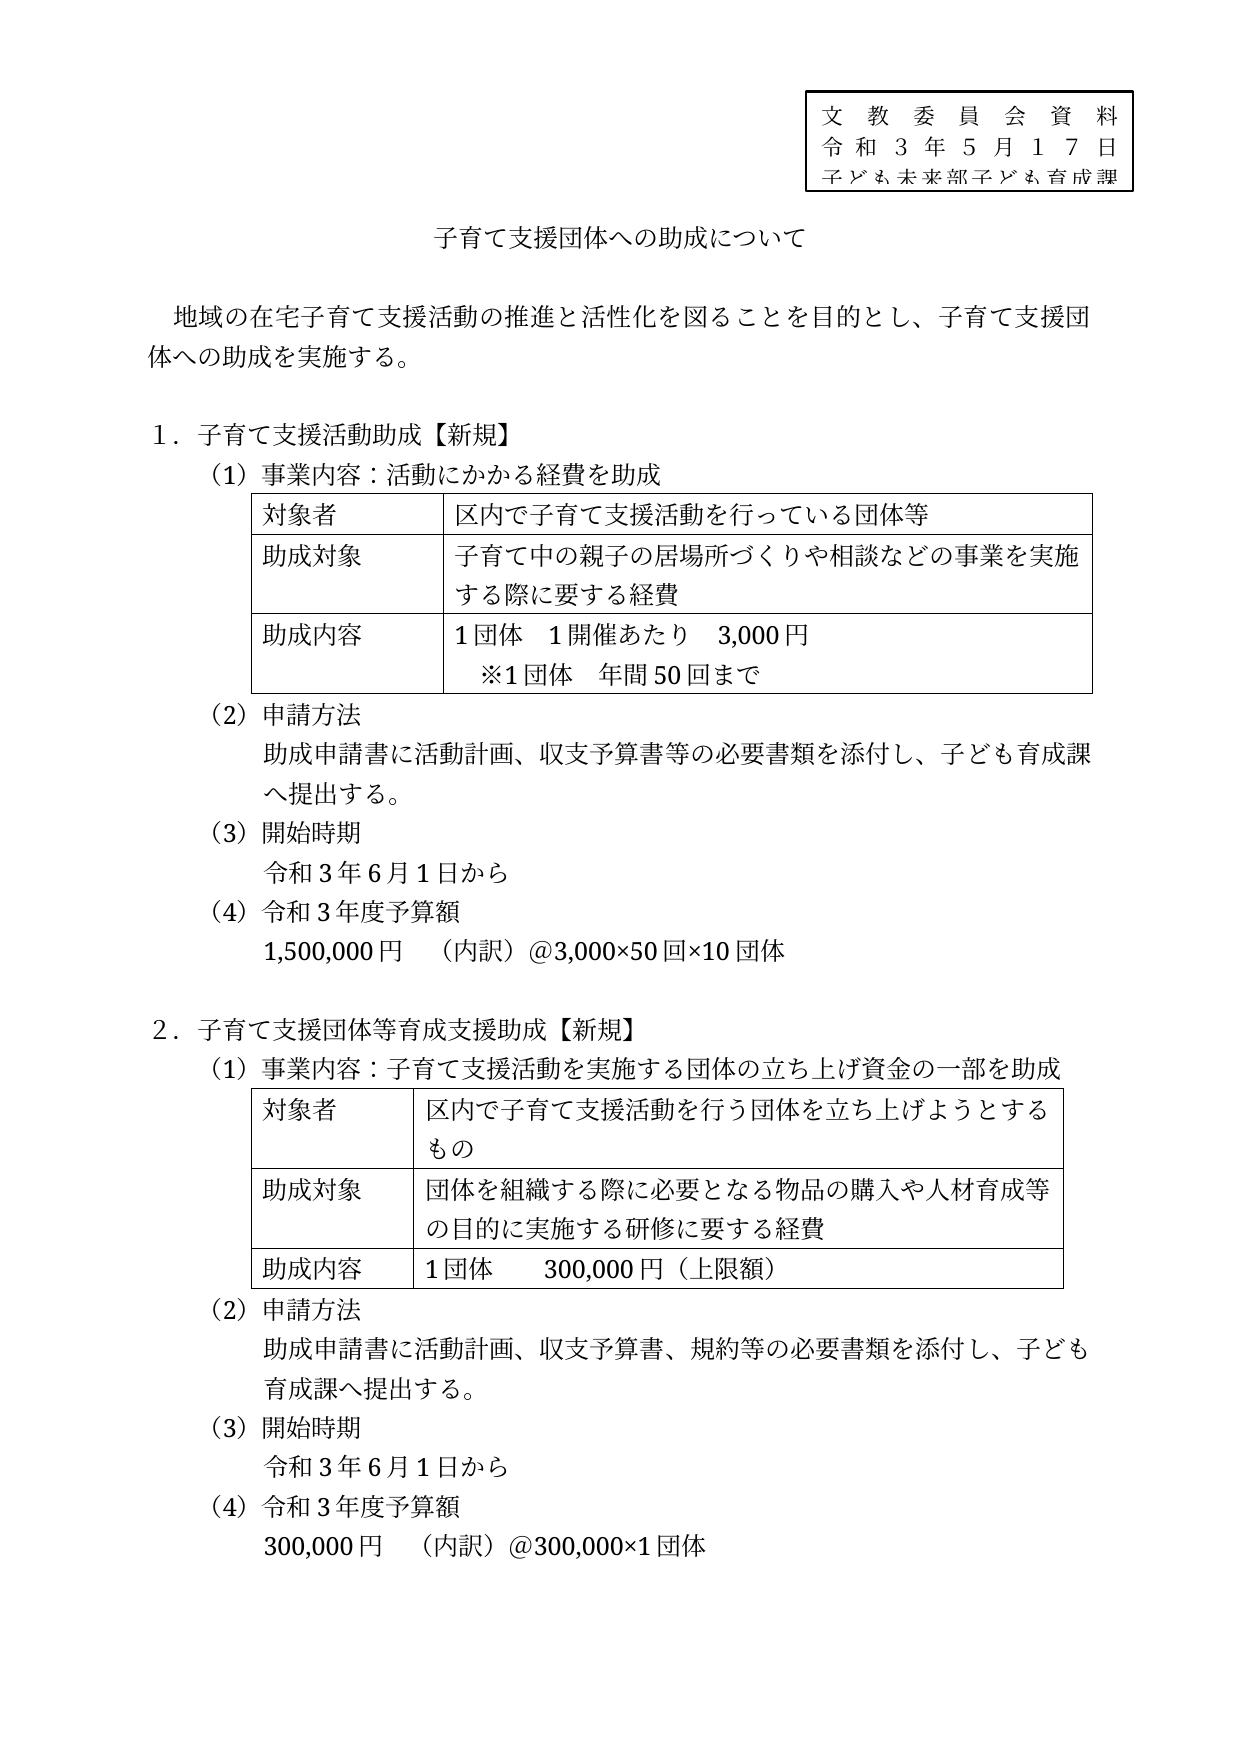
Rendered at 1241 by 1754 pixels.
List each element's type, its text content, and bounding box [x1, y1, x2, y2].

text （1）事業内容：子育て支援活動を実施する団体の立ち上げ資金の一部を助成 [148, 1048, 1092, 1088]
text 助成申請書に活動計画、収支予算書等の必要書類を添付し、子ども育成課へ提出する。 [213, 733, 1092, 812]
text 子育て支援団体への助成について [148, 217, 1092, 257]
table_cell 助成内容 [252, 614, 443, 693]
text （1）事業内容：活動にかかる経費を助成 [148, 454, 1092, 493]
table_cell 1団体 300,000円（上限額） [414, 1249, 1063, 1288]
table_header 対象者 [252, 1089, 413, 1168]
text 1,500,000円 （内訳）＠3,000×50回×10団体 [213, 930, 1092, 970]
text （2）申請方法 [148, 694, 1092, 733]
table_cell 助成内容 [252, 1249, 413, 1288]
table_header 区内で子育て支援活動を行っている団体等 [444, 494, 1092, 533]
text 令和3年6月1日から [213, 852, 1092, 891]
table_cell 1団体 1開催あたり 3,000円 ※1団体 年間50回まで [444, 614, 1092, 693]
table_cell 子育て中の親子の居場所づくりや相談などの事業を実施する際に要する経費 [444, 535, 1092, 613]
text 令和3年6月1日から [213, 1446, 1092, 1486]
table_header 対象者 [252, 494, 443, 533]
text 地域の在宅子育て支援活動の推進と活性化を図ることを目的とし、子育て支援団体への助成を実施する。 [148, 296, 1092, 375]
text （4）令和3年度予算額 [148, 891, 1092, 930]
table_cell 助成対象 [252, 1169, 413, 1247]
table_cell 助成対象 [252, 535, 443, 613]
text （2）申請方法 [148, 1289, 1092, 1328]
text （3）開始時期 [148, 1407, 1092, 1446]
text （4）令和3年度予算額 [148, 1486, 1092, 1525]
table_header 区内で子育て支援活動を行う団体を立ち上げようとするもの [414, 1089, 1063, 1168]
text 助成申請書に活動計画、収支予算書、規約等の必要書類を添付し、子ども育成課へ提出する。 [213, 1328, 1092, 1407]
text １．子育て支援活動助成【新規】 [148, 414, 1092, 454]
text 300,000円 （内訳）＠300,000×1団体 [213, 1525, 1092, 1564]
text ２．子育て支援団体等育成支援助成【新規】 [148, 1009, 1092, 1048]
text （3）開始時期 [148, 812, 1092, 852]
table_cell 団体を組織する際に必要となる物品の購入や人材育成等の目的に実施する研修に要する経費 [414, 1169, 1063, 1247]
